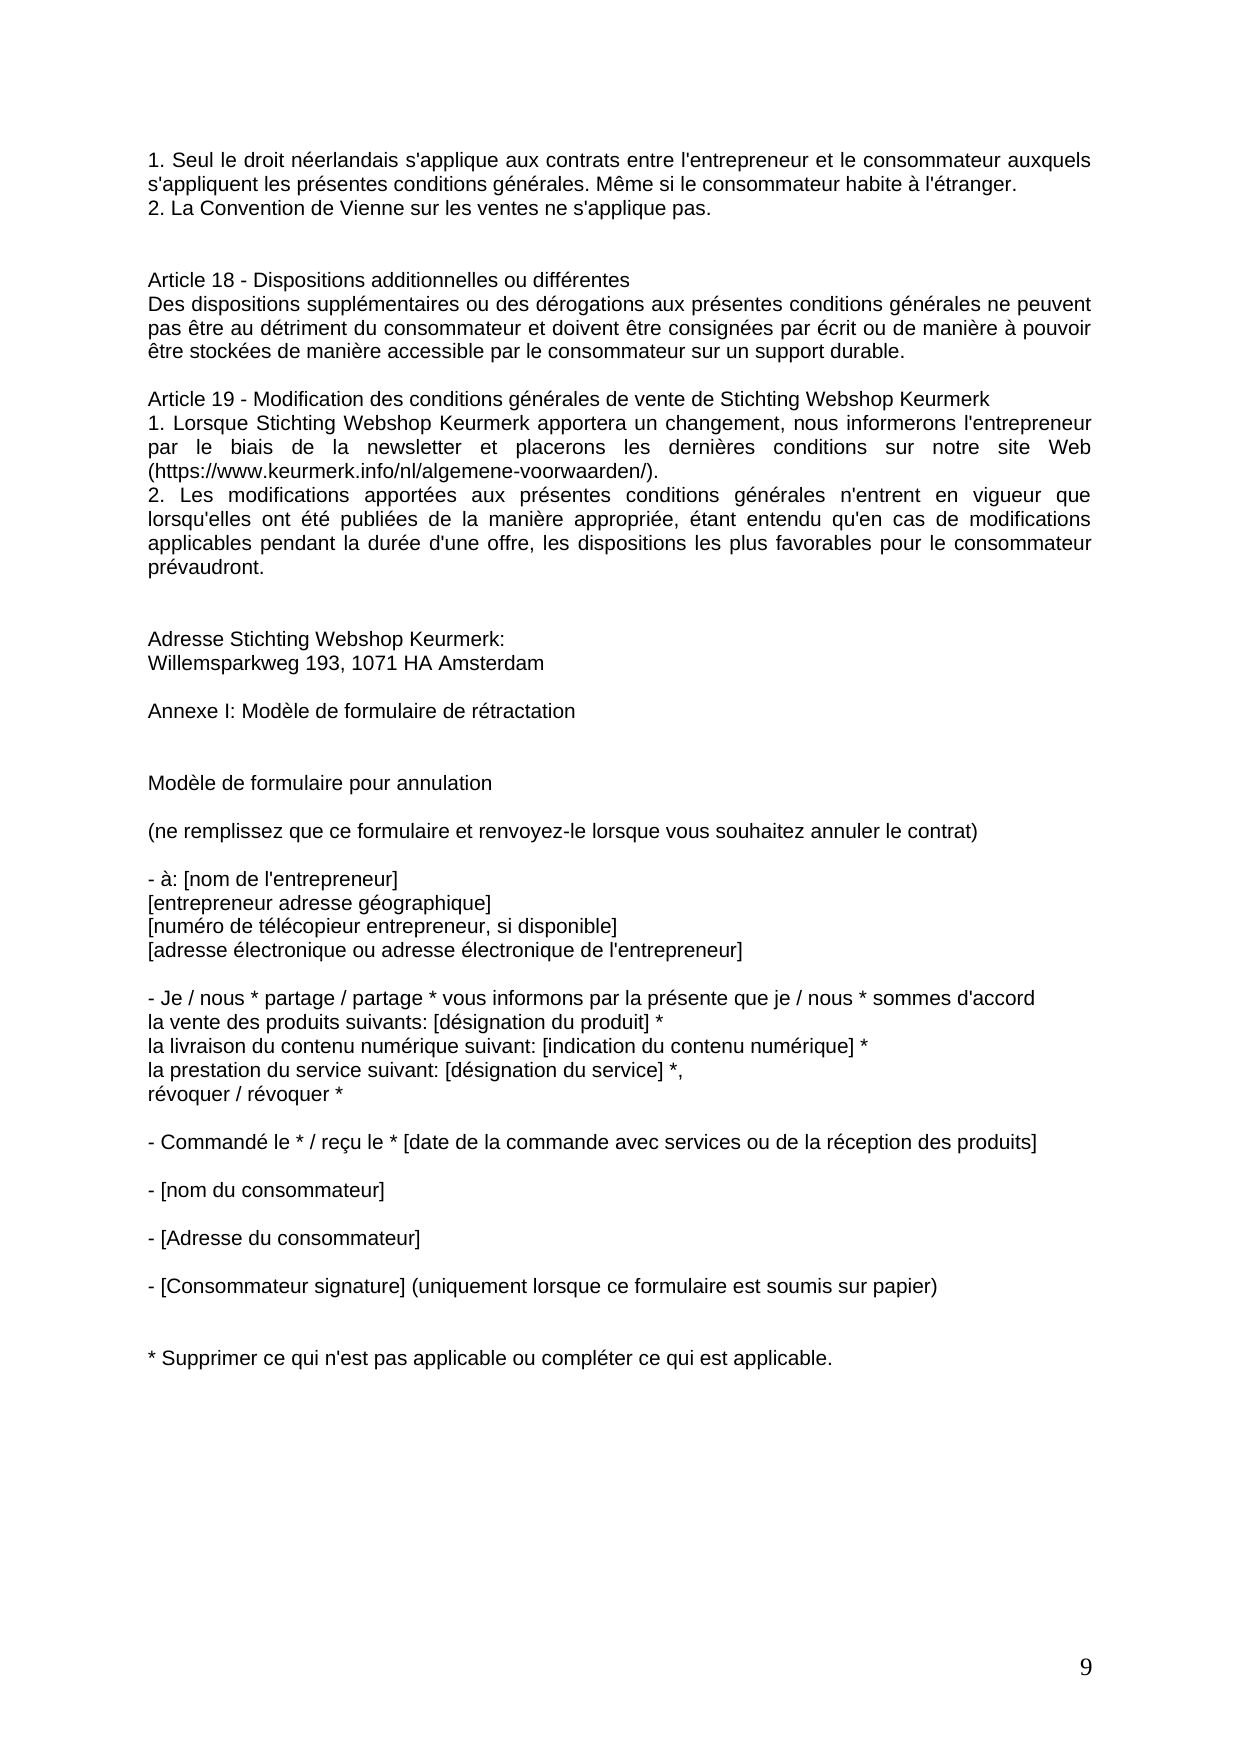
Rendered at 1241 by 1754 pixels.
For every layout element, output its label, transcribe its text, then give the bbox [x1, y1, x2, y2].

text la livraison du contenu numérique suivant: [indication du contenu numérique] * [148, 1034, 1093, 1058]
text - Commandé le * / reçu le * [date de la commande avec services ou de la réception des produits] [148, 1130, 1093, 1154]
text la prestation du service suivant: [désignation du service] *, [148, 1058, 1093, 1082]
text [numéro de télécopieur entrepreneur, si disponible] [148, 914, 1093, 938]
text Annexe I: Modèle de formulaire de rétractation [148, 699, 1093, 723]
text 2. La Convention de Vienne sur les ventes ne s'applique pas. [148, 196, 1093, 219]
text - [Consommateur signature] (uniquement lorsque ce formulaire est soumis sur papier) [148, 1274, 1093, 1298]
text [entrepreneur adresse géographique] [148, 890, 1093, 914]
text Willemsparkweg 193, 1071 HA Amsterdam [148, 651, 1093, 675]
text Des dispositions supplémentaires ou des dérogations aux présentes conditions générales ne peuvent pas être au détriment du consommateur et doivent être consignées par écrit ou de manière à pouvoir être stockées de manière accessible par le consommateur sur un support durable. [148, 291, 1093, 363]
text Article 18 - Dispositions additionnelles ou différentes [148, 267, 1093, 291]
text 2. Les modifications apportées aux présentes conditions générales n'entrent en vigueur que lorsqu'elles ont été publiées de la manière appropriée, étant entendu qu'en cas de modifications applicables pendant la durée d'une offre, les dispositions les plus favorables pour le consommateur prévaudront. [148, 483, 1093, 579]
text * Supprimer ce qui n'est pas applicable ou compléter ce qui est applicable. [148, 1346, 1093, 1369]
text Article 19 - Modification des conditions générales de vente de Stichting Webshop Keurmerk [148, 387, 1093, 411]
text - à: [nom de l'entrepreneur] [148, 866, 1093, 890]
text - [nom du consommateur] [148, 1178, 1093, 1202]
text [adresse électronique ou adresse électronique de l'entrepreneur] [148, 938, 1093, 962]
text Adresse Stichting Webshop Keurmerk: [148, 627, 1093, 651]
text - Je / nous * partage / partage * vous informons par la présente que je / nous * sommes d'accord [148, 986, 1093, 1010]
text (ne remplissez que ce formulaire et renvoyez-le lorsque vous souhaitez annuler le contrat) [148, 818, 1093, 842]
text Modèle de formulaire pour annulation [148, 771, 1093, 794]
text - [Adresse du consommateur] [148, 1226, 1093, 1250]
text la vente des produits suivants: [désignation du produit] * [148, 1010, 1093, 1034]
text 1. Lorsque Stichting Webshop Keurmerk apportera un changement, nous informerons l'entrepreneur par le biais de la newsletter et placerons les dernières conditions sur notre site Web (https://www.keurmerk.info/nl/algemene-voorwaarden/). [148, 411, 1093, 483]
text 1. Seul le droit néerlandais s'applique aux contrats entre l'entrepreneur et le consommateur auxquels s'appliquent les présentes conditions générales. Même si le consommateur habite à l'étranger. [148, 148, 1093, 196]
text révoquer / révoquer * [148, 1082, 1093, 1106]
